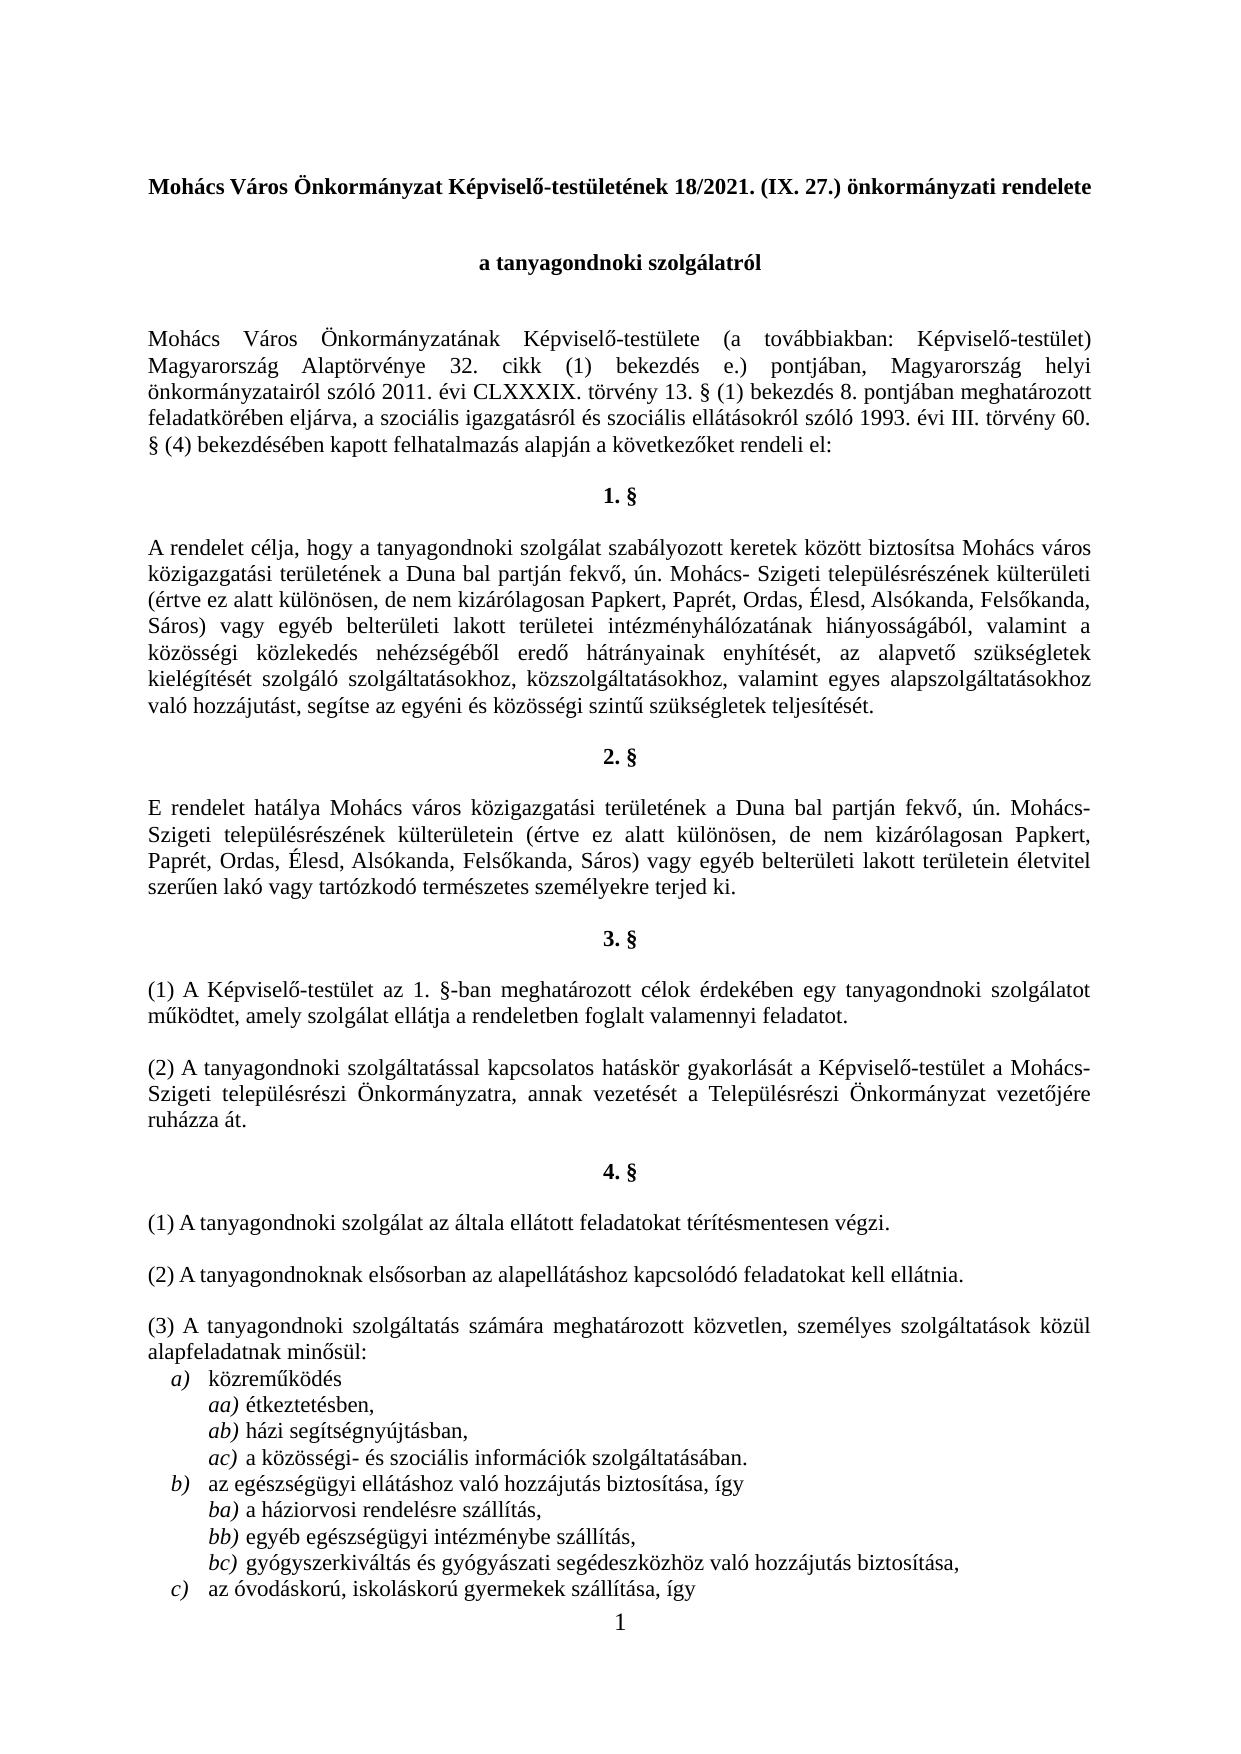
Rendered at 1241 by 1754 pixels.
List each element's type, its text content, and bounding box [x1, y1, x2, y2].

text E rendelet hatálya Mohács város közigazgatási területének a Duna bal partján fekvő, ún. Mohács- Szigeti településrészének külterületein (értve ez alatt különösen, de nem kizárólagosan Papkert, Paprét, Ordas, Élesd, Alsókanda, Felsőkanda, Sáros) vagy egyéb belterületi lakott területein életvitel szerűen lakó vagy tartózkodó természetes személyekre terjed ki. [148, 794, 1092, 900]
text bb) egyéb egészségügyi intézménybe szállítás, [208, 1523, 1092, 1549]
text a tanyagondnoki szolgálatról [148, 249, 1092, 275]
text (1) A tanyagondnoki szolgálat az általa ellátott feladatokat térítésmentesen végzi. [148, 1209, 1092, 1236]
text aa) étkeztetésben, [208, 1391, 1092, 1417]
text bc) gyógyszerkiváltás és gyógyászati segédeszközhöz való hozzájutás biztosítása, [208, 1549, 1092, 1576]
text (2) A tanyagondnoknak elsősorban az alapellátáshoz kapcsolódó feladatokat kell ellátnia. [148, 1261, 1092, 1287]
text Mohács Város Önkormányzat Képviselő-testületének 18/2021. (IX. 27.) önkormányzati rendelete [148, 173, 1092, 199]
text Mohács Város Önkormányzatának Képviselő-testülete (a továbbiakban: Képviselő-testület) Magyarország Alaptörvénye 32. cikk (1) bekezdés e.) pontjában, Magyarország helyi önkormányzatairól szóló 2011. évi CLXXXIX. törvény 13. § (1) bekezdés 8. pontjában meghatározott feladatkörében eljárva, a szociális igazgatásról és szociális ellátásokról szóló 1993. évi III. törvény 60. § (4) bekezdésében kapott felhatalmazás alapján a következőket rendeli el: [148, 325, 1092, 457]
text (2) A tanyagondnoki szolgáltatással kapcsolatos hatáskör gyakorlását a Képviselő-testület a Mohács-Szigeti településrészi Önkormányzatra, annak vezetését a Településrészi Önkormányzat vezetőjére ruházza át. [148, 1054, 1092, 1133]
text ac) a közösségi- és szociális információk szolgáltatásában. [208, 1444, 1092, 1470]
text 2. § [148, 743, 1092, 769]
text a) közreműködés [171, 1365, 1092, 1391]
text ba) a háziorvosi rendelésre szállítás, [208, 1496, 1092, 1523]
text b) az egészségügyi ellátáshoz való hozzájutás biztosítása, így [171, 1470, 1092, 1496]
text 4. § [148, 1158, 1092, 1184]
text c) az óvodáskorú, iskoláskorú gyermekek szállítása, így [171, 1576, 1092, 1602]
text ab) házi segítségnyújtásban, [208, 1417, 1092, 1444]
text (3) A tanyagondnoki szolgáltatás számára meghatározott közvetlen, személyes szolgáltatások közül alapfeladatnak minősül: [148, 1312, 1092, 1365]
text (1) A Képviselő-testület az 1. §-ban meghatározott célok érdekében egy tanyagondnoki szolgálatot működtet, amely szolgálat ellátja a rendeletben foglalt valamennyi feladatot. [148, 976, 1092, 1029]
text 1. § [148, 482, 1092, 508]
text A rendelet célja, hogy a tanyagondnoki szolgálat szabályozott keretek között biztosítsa Mohács város közigazgatási területének a Duna bal partján fekvő, ún. Mohács- Szigeti településrészének külterületi (értve ez alatt különösen, de nem kizárólagosan Papkert, Paprét, Ordas, Élesd, Alsókanda, Felsőkanda, Sáros) vagy egyéb belterületi lakott területei intézményhálózatának hiányosságából, valamint a közösségi közlekedés nehézségéből eredő hátrányainak enyhítését, az alapvető szükségletek kielégítését szolgáló szolgáltatásokhoz, közszolgáltatásokhoz, valamint egyes alapszolgáltatásokhoz való hozzájutást, segítse az egyéni és közösségi szintű szükségletek teljesítését. [148, 533, 1092, 718]
text 3. § [148, 925, 1092, 951]
